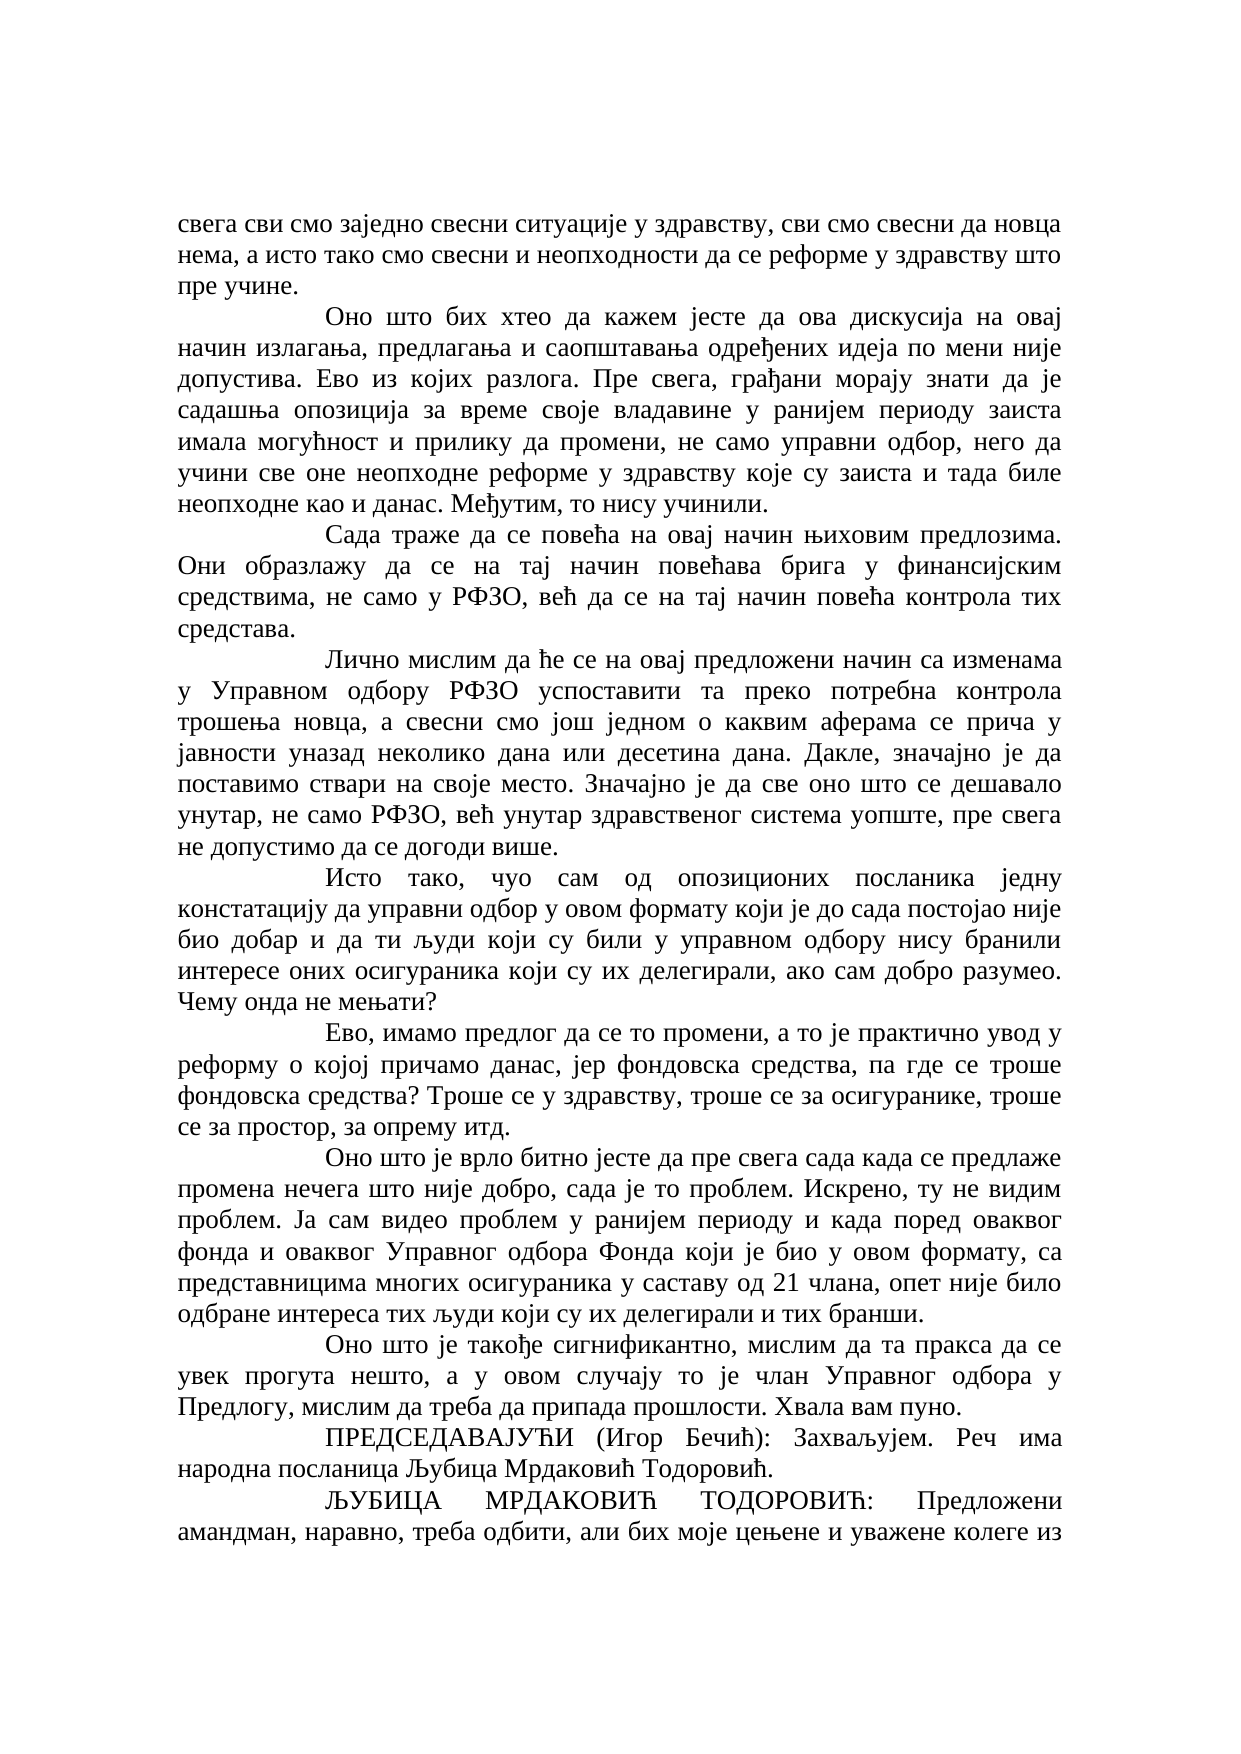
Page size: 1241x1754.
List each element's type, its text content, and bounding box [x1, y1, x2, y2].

text Оно што бих хтео да кажем јесте да ова дискусија на овај начин излагања, предлагања и саопштавања одређених идеја по мени није допустива. Ево из којих разлога. Пре свега, грађани морају знати да је садашња опозиција за време своје владавине у ранијем периоду заиста имала могућност и прилику да промени, не само управни одбор, него да учини све оне неопходне реформе у здравству које су заиста и тада биле неопходне као и данас. Међутим, то нису учинили. [177, 300, 1063, 518]
text Сада траже да се повећа на овај начин њиховим предлозима. Они образлажу да се на тај начин повећава брига у финансијским средствима, не само у РФЗО, већ да се на тај начин повећа контрола тих средстава. [177, 518, 1063, 643]
text Исто тако, чуо сам од опозиционих посланика једну констатацију да управни одбор у овом формату који је до сада постојао није био добар и да ти људи који су били у управном одбору нису бранили интересе оних осигураника који су их делегирали, ако сам добро разумео. Чему онда не мењати? [177, 861, 1063, 1017]
text Лично мислим да ће се на овај предложени начин са изменама у Управном одбору РФЗО успоставити та преко потребна контрола трошења новца, а свесни смо још једном о каквим аферама се прича у јавности уназад неколико дана или десетина дана. Дакле, значајно је да поставимо ствари на своје место. Значајно је да све оно што се дешавало унутар, не само РФЗО, већ унутар здравственог система уопште, пре свега не допустимо да се догоди више. [177, 643, 1063, 861]
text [177, 1484, 1063, 1546]
text ПРЕДСЕДАВАЈУЋИ (Игор Бечић): Захваљујем. Реч има народна посланица Љубица Мрдаковић Тодоровић. [177, 1421, 1063, 1484]
text Оно што је такође сигнификантно, мислим да та пракса да се увек прогута нешто, а у овом случају то је члан Управног одбора у Предлогу, мислим да треба да припада прошлости. Хвала вам пуно. [177, 1328, 1063, 1421]
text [177, 207, 1063, 300]
text Ево, имамо предлог да се то промени, а то је практично увод у реформу о којој причамо данас, јер фондовска средства, па где се троше фондовска средства? Троше се у здравству, троше се за осигуранике, троше се за простор, за опрему итд. [177, 1017, 1063, 1141]
text Оно што је врло битно јесте да пре свега сада када се предлаже промена нечега што није добро, сада је то проблем. Искрено, ту не видим проблем. Ја сам видео проблем у ранијем периоду и када поред оваквог фонда и оваквог Управног одбора Фонда који је био у овом формату, са представницима многих осигураника у саставу од 21 члана, опет није било одбране интереса тих људи који су их делегирали и тих бранши. [177, 1141, 1063, 1328]
